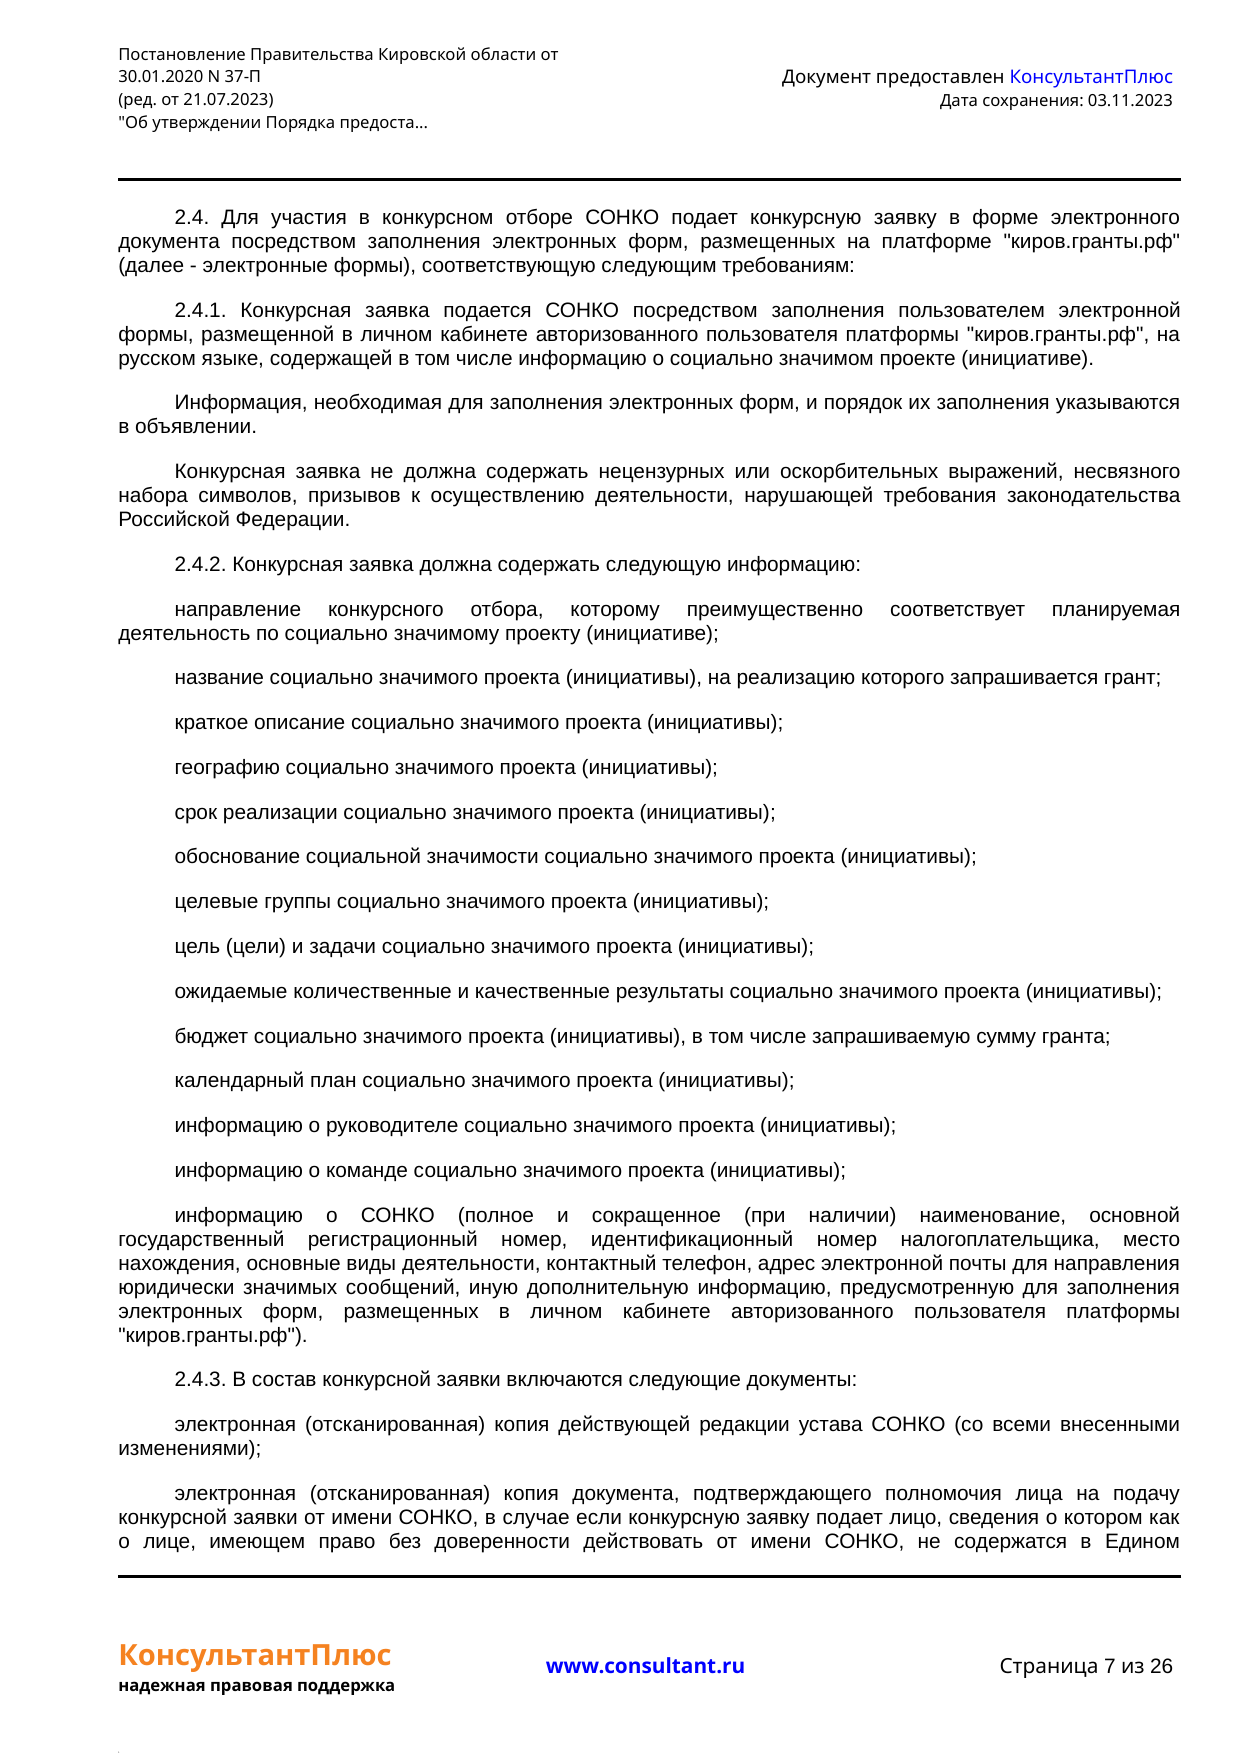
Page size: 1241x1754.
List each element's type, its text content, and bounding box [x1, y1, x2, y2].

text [118, 1481, 1181, 1553]
text информацию о команде социально значимого проекта (инициативы); [118, 1158, 1181, 1182]
text бюджет социально значимого проекта (инициативы), в том числе запрашиваемую сумму гранта; [118, 1023, 1181, 1047]
text обоснование социальной значимости социально значимого проекта (инициативы); [118, 844, 1181, 868]
text календарный план социально значимого проекта (инициативы); [118, 1068, 1181, 1092]
text 2.4.1. Конкурсная заявка подается СОНКО посредством заполнения пользователем электронной формы, размещенной в личном кабинете авторизованного пользователя платформы "киров.гранты.рф", на русском языке, содержащей в том числе информацию о социально значимом проекте (инициативе). [118, 297, 1181, 369]
text цель (цели) и задачи социально значимого проекта (инициативы); [118, 934, 1181, 958]
text ожидаемые количественные и качественные результаты социально значимого проекта (инициативы); [118, 979, 1181, 1003]
text 2.4.2. Конкурсная заявка должна содержать следующую информацию: [118, 552, 1181, 576]
text название социально значимого проекта (инициативы), на реализацию которого запрашивается грант; [118, 665, 1181, 689]
text 2.4.3. В состав конкурсной заявки включаются следующие документы: [118, 1367, 1181, 1391]
text краткое описание социально значимого проекта (инициативы); [118, 710, 1181, 734]
text Информация, необходимая для заполнения электронных форм, и порядок их заполнения указываются в объявлении. [118, 390, 1181, 438]
text направление конкурсного отбора, которому преимущественно соответствует планируемая деятельность по социально значимому проекту (инициативе); [118, 596, 1181, 644]
text 2.4. Для участия в конкурсном отборе СОНКО подает конкурсную заявку в форме электронного документа посредством заполнения электронных форм, размещенных на платформе "киров.гранты.рф" (далее - электронные формы), соответствующую следующим требованиям: [118, 205, 1181, 277]
text срок реализации социально значимого проекта (инициативы); [118, 799, 1181, 823]
text информацию о руководителе социально значимого проекта (инициативы); [118, 1113, 1181, 1137]
text информацию о СОНКО (полное и сокращенное (при наличии) наименование, основной государственный регистрационный номер, идентификационный номер налогоплательщика, место нахождения, основные виды деятельности, контактный телефон, адрес электронной почты для направления юридически значимых сообщений, иную дополнительную информацию, предусмотренную для заполнения электронных форм, размещенных в личном кабинете авторизованного пользователя платформы "киров.гранты.рф"). [118, 1203, 1181, 1346]
text Конкурсная заявка не должна содержать нецензурных или оскорбительных выражений, несвязного набора символов, призывов к осуществлению деятельности, нарушающей требования законодательства Российской Федерации. [118, 459, 1181, 531]
text электронная (отсканированная) копия действующей редакции устава СОНКО (со всеми внесенными изменениями); [118, 1412, 1181, 1460]
text географию социально значимого проекта (инициативы); [118, 755, 1181, 779]
text целевые группы социально значимого проекта (инициативы); [118, 889, 1181, 913]
